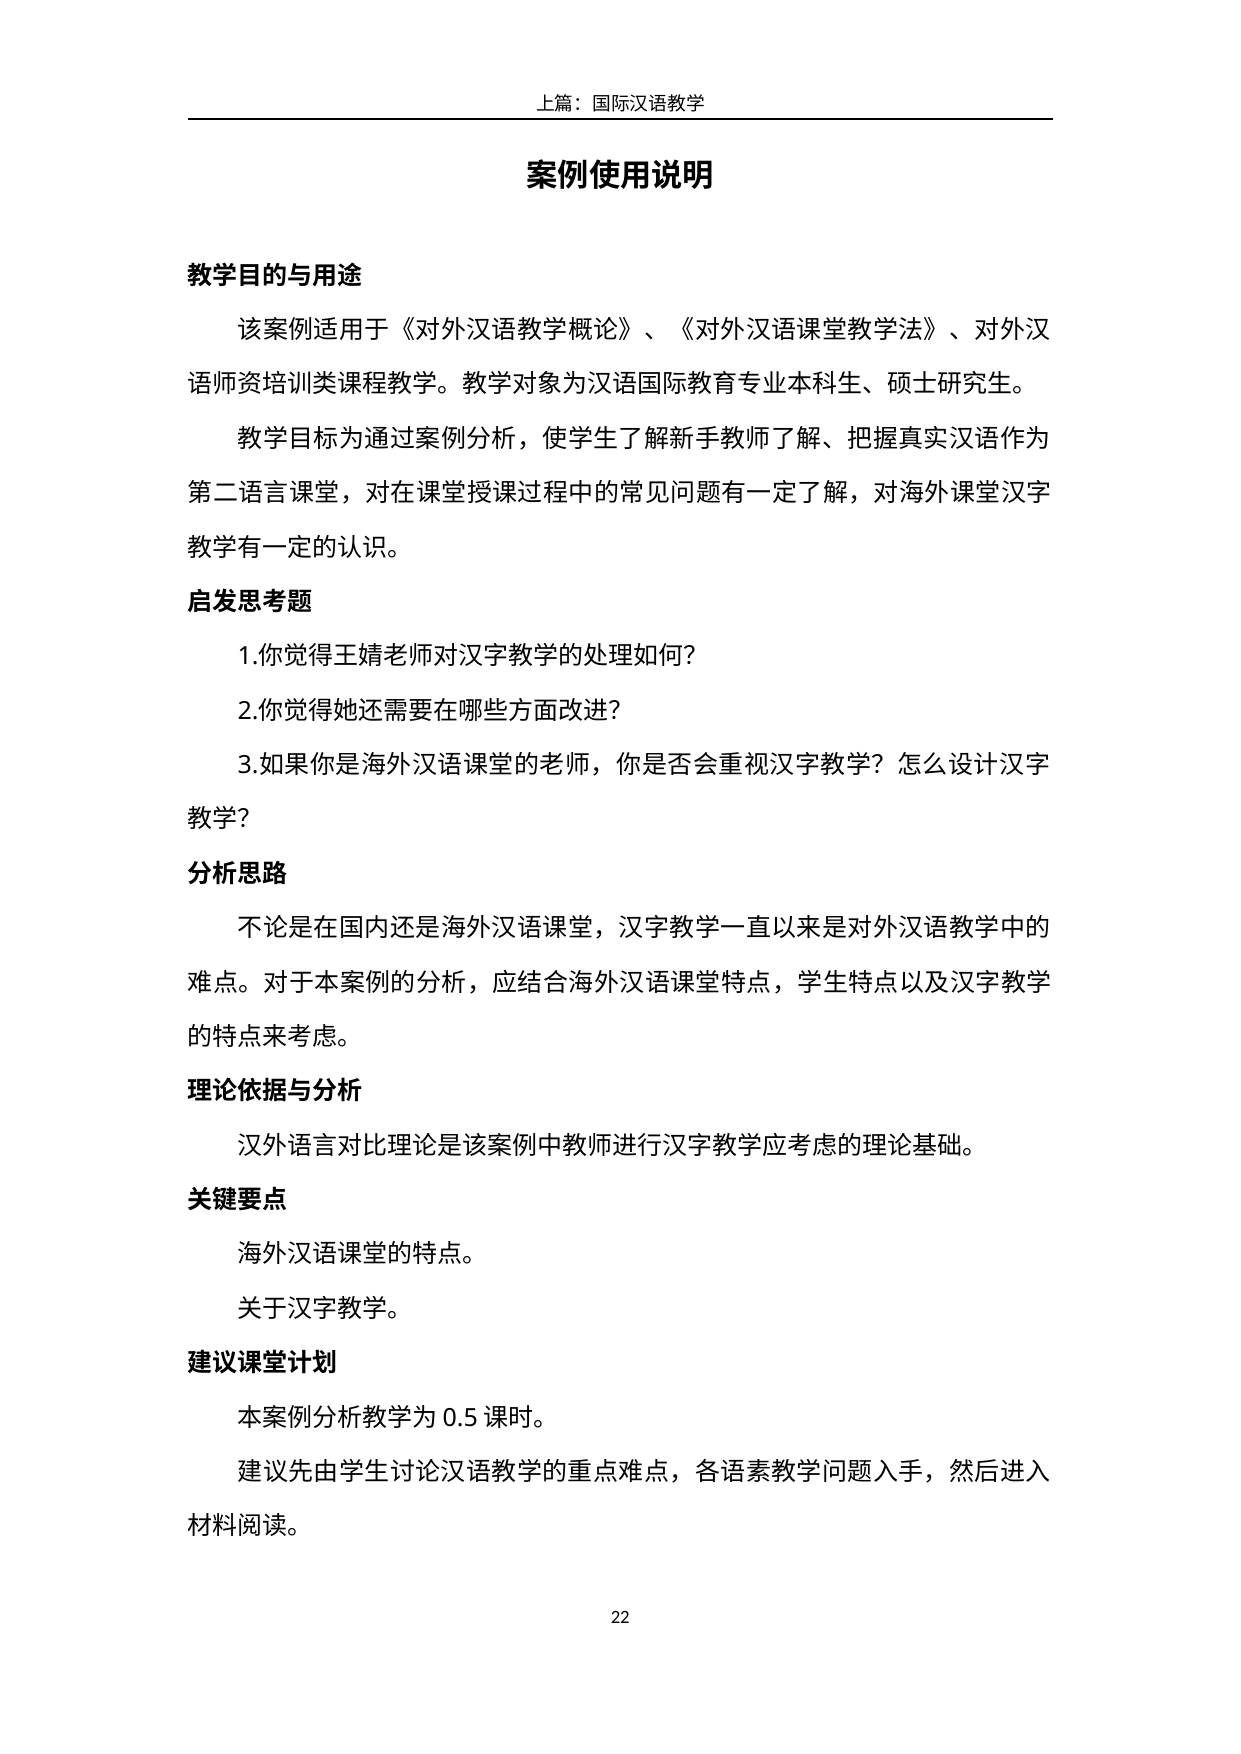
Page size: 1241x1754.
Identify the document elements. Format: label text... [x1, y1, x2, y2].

subtitle 案例使用说明 [187, 150, 1053, 195]
text 不论是在国内还是海外汉语课堂，汉字教学一直以来是对外汉语教学中的难点。对于本案例的分析，应结合海外汉语课堂特点，学生特点以及汉字教学的特点来考虑。 [187, 908, 1053, 1053]
text 1.你觉得王婧老师对汉字教学的处理如何？ [187, 636, 1053, 672]
text 建议先由学生讨论汉语教学的重点难点，各语素教学问题入手，然后进入材料阅读。 [187, 1451, 1053, 1542]
subtitle 理论依据与分析 [187, 1071, 1053, 1107]
subtitle 建议课堂计划 [187, 1343, 1053, 1379]
subtitle 教学目的与用途 [187, 255, 1053, 291]
subtitle 分析思路 [187, 853, 1053, 889]
text 海外汉语课堂的特点。 [187, 1234, 1053, 1270]
text 关于汉字教学。 [187, 1288, 1053, 1324]
subtitle 关键要点 [187, 1179, 1053, 1216]
text 3.如果你是海外汉语课堂的老师，你是否会重视汉字教学？怎么设计汉字教学？ [187, 744, 1053, 835]
text 本案例分析教学为0.5课时。 [187, 1397, 1053, 1433]
text 教学目标为通过案例分析，使学生了解新手教师了解、把握真实汉语作为第二语言课堂，对在课堂授课过程中的常见问题有一定了解，对海外课堂汉字教学有一定的认识。 [187, 418, 1053, 563]
subtitle 启发思考题 [187, 581, 1053, 618]
text 汉外语言对比理论是该案例中教师进行汉字教学应考虑的理论基础。 [187, 1125, 1053, 1161]
text 该案例适用于《对外汉语教学概论》、《对外汉语课堂教学法》、对外汉语师资培训类课程教学。教学对象为汉语国际教育专业本科生、硕士研究生。 [187, 309, 1053, 400]
text 2.你觉得她还需要在哪些方面改进？ [187, 690, 1053, 726]
